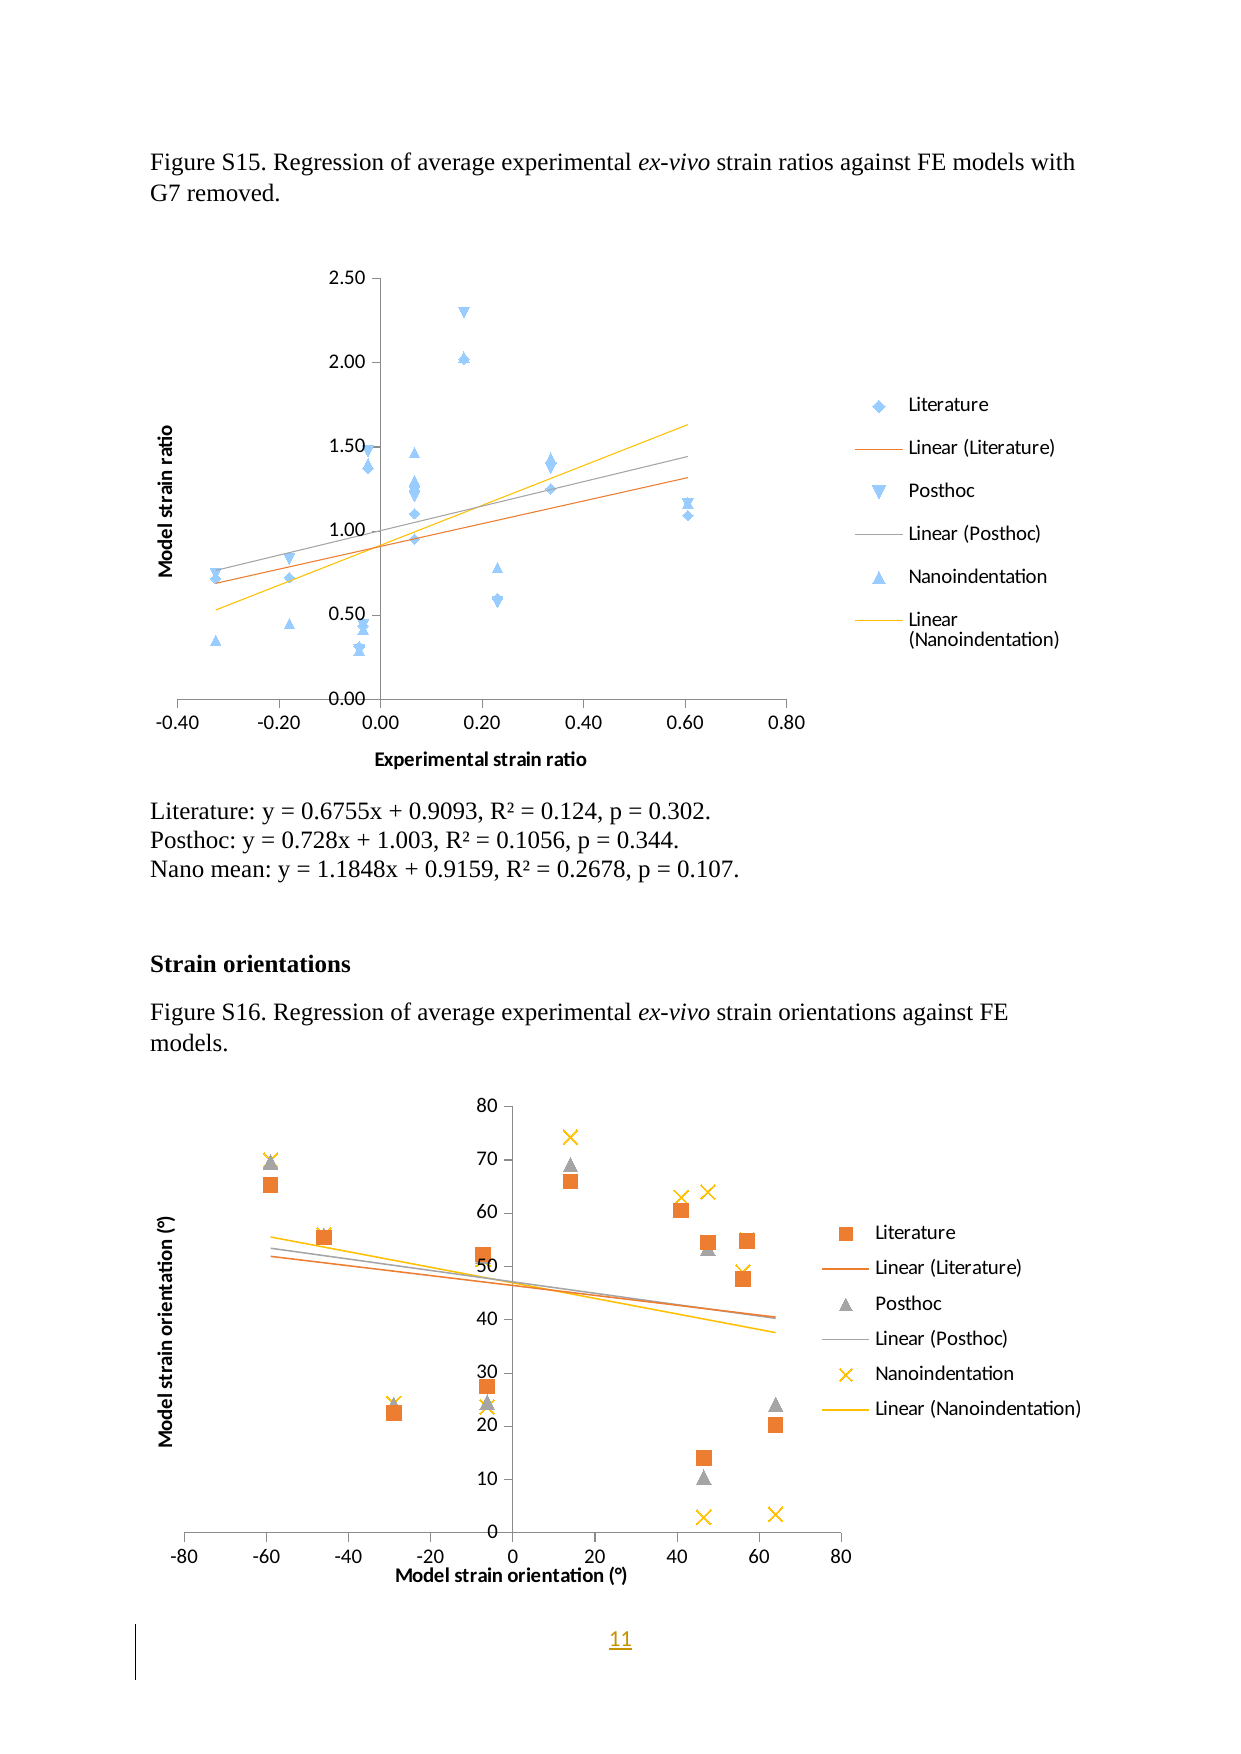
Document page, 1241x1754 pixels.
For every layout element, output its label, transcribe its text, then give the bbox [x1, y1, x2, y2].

text Figure S15. Regression of average experimental ex-vivo strain ratios against FE models with G7 removed. [150, 147, 1090, 207]
text Nano mean: y = 1.1848x + 0.9159, R² = 0.2678, p = 0.107. [150, 854, 1090, 882]
text Posthoc: y = 0.728x + 1.003, R² = 0.1056, p = 0.344. [150, 825, 1090, 854]
text Figure S16. Regression of average experimental ex-vivo strain orientations against FE models. [150, 997, 1090, 1058]
text Strain orientations [150, 949, 1090, 978]
text Literature: y = 0.6755x + 0.9093, R² = 0.124, p = 0.302. [150, 796, 1090, 825]
